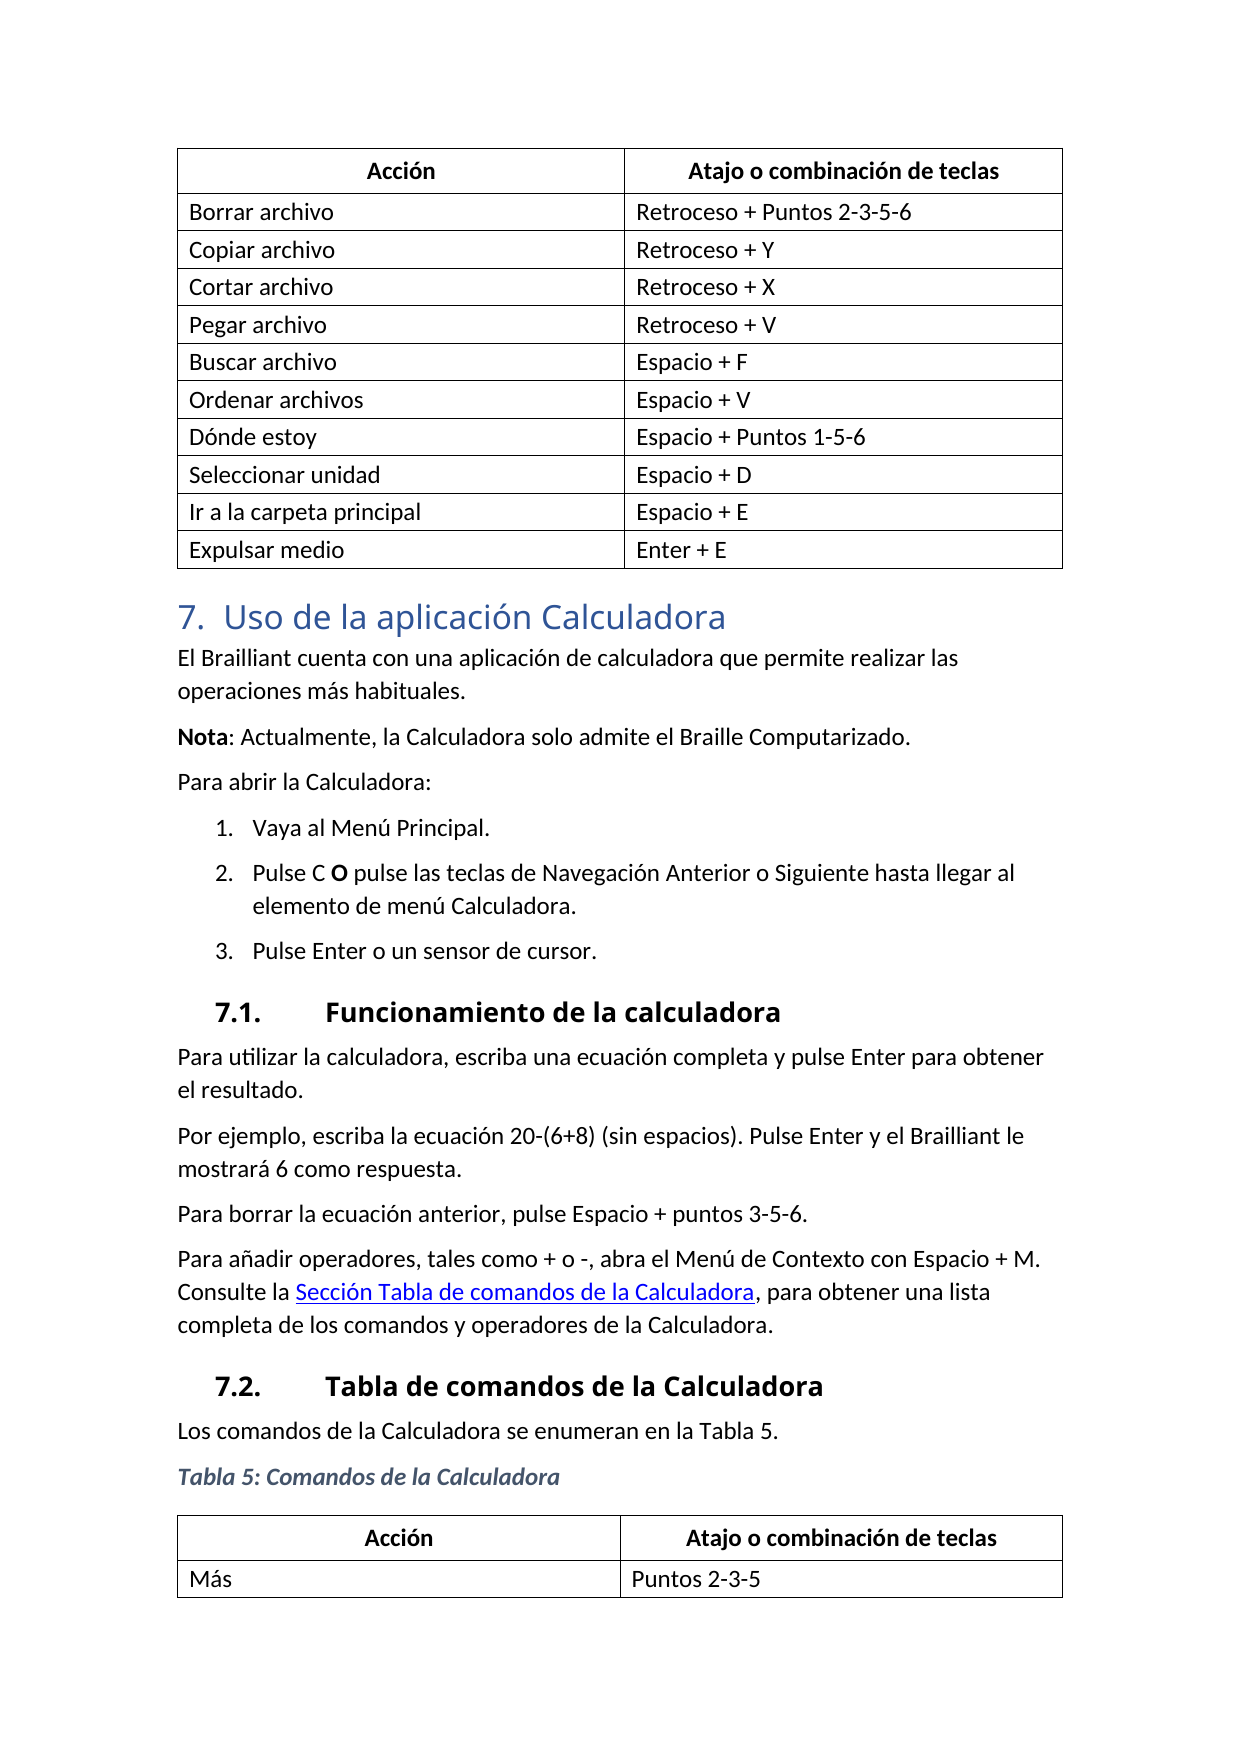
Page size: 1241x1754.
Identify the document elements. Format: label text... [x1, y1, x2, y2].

table_cell Pegar archivo [178, 306, 624, 343]
list Pulse Enter o un sensor de cursor. [215, 936, 1063, 966]
list Pulse C O pulse las teclas de Navegación Anterior o Siguiente hasta llegar al elemento de menú Calculadora. [215, 857, 1063, 921]
subtitle Tabla de comandos de la Calculadora [215, 1367, 1063, 1404]
table_header Atajo o combinación de teclas [625, 149, 1062, 193]
text Para abrir la Calculadora: [177, 766, 1063, 797]
text Nota: Actualmente, la Calculadora solo admite el Braille Computarizado. [177, 721, 1063, 751]
table_cell Borrar archivo [178, 194, 624, 230]
table_cell Copiar archivo [178, 231, 624, 268]
text Para borrar la ecuación anterior, pulse Espacio + puntos 3-5-6. [177, 1198, 1063, 1229]
table_cell Más [178, 1561, 620, 1597]
text Para añadir operadores, tales como + o -, abra el Menú de Contexto con Espacio + M. Consulte la Sección Tabla de comandos de la Calculadora, para obtener una lista completa de los comandos y operadores de la Calculadora. [177, 1244, 1063, 1340]
table_cell Retroceso + Y [625, 231, 1062, 268]
table_cell Espacio + F [625, 344, 1062, 380]
table_cell Buscar archivo [178, 344, 624, 380]
list Vaya al Menú Principal. [215, 812, 1063, 842]
text Para utilizar la calculadora, escriba una ecuación completa y pulse Enter para obtener el resultado. [177, 1042, 1063, 1105]
table_cell Puntos 2-3-5 [621, 1561, 1062, 1597]
text El Brailliant cuenta con una aplicación de calculadora que permite realizar las operaciones más habituales. [177, 643, 1063, 706]
table_cell Ordenar archivos [178, 381, 624, 418]
text Tabla 5: Comandos de la Calculadora [177, 1461, 1063, 1491]
table_cell Cortar archivo [178, 269, 624, 305]
table_cell Ir a la carpeta principal [178, 494, 624, 530]
subtitle Funcionamiento de la calculadora [215, 993, 1063, 1030]
table_cell Espacio + V [625, 381, 1062, 418]
text Por ejemplo, escriba la ecuación 20-(6+8) (sin espacios). Pulse Enter y el Brailliant le mostrará 6 como respuesta. [177, 1120, 1063, 1183]
table_cell Espacio + Puntos 1-5-6 [625, 419, 1062, 455]
table_cell Espacio + E [625, 494, 1062, 530]
subtitle Uso de la aplicación Calculadora [177, 594, 1063, 639]
table_header Acción [178, 149, 624, 193]
table_header Acción [178, 1516, 620, 1560]
table_cell Enter + E [625, 531, 1062, 568]
table_cell Seleccionar unidad [178, 456, 624, 493]
table_cell Retroceso + X [625, 269, 1062, 305]
table_cell Dónde estoy [178, 419, 624, 455]
table_cell Retroceso + Puntos 2-3-5-6 [625, 194, 1062, 230]
table_cell Espacio + D [625, 456, 1062, 493]
table_cell Expulsar medio [178, 531, 624, 568]
table_header Atajo o combinación de teclas [621, 1516, 1062, 1560]
table_cell Retroceso + V [625, 306, 1062, 343]
text Los comandos de la Calculadora se enumeran en la Tabla 5. [177, 1416, 1063, 1446]
